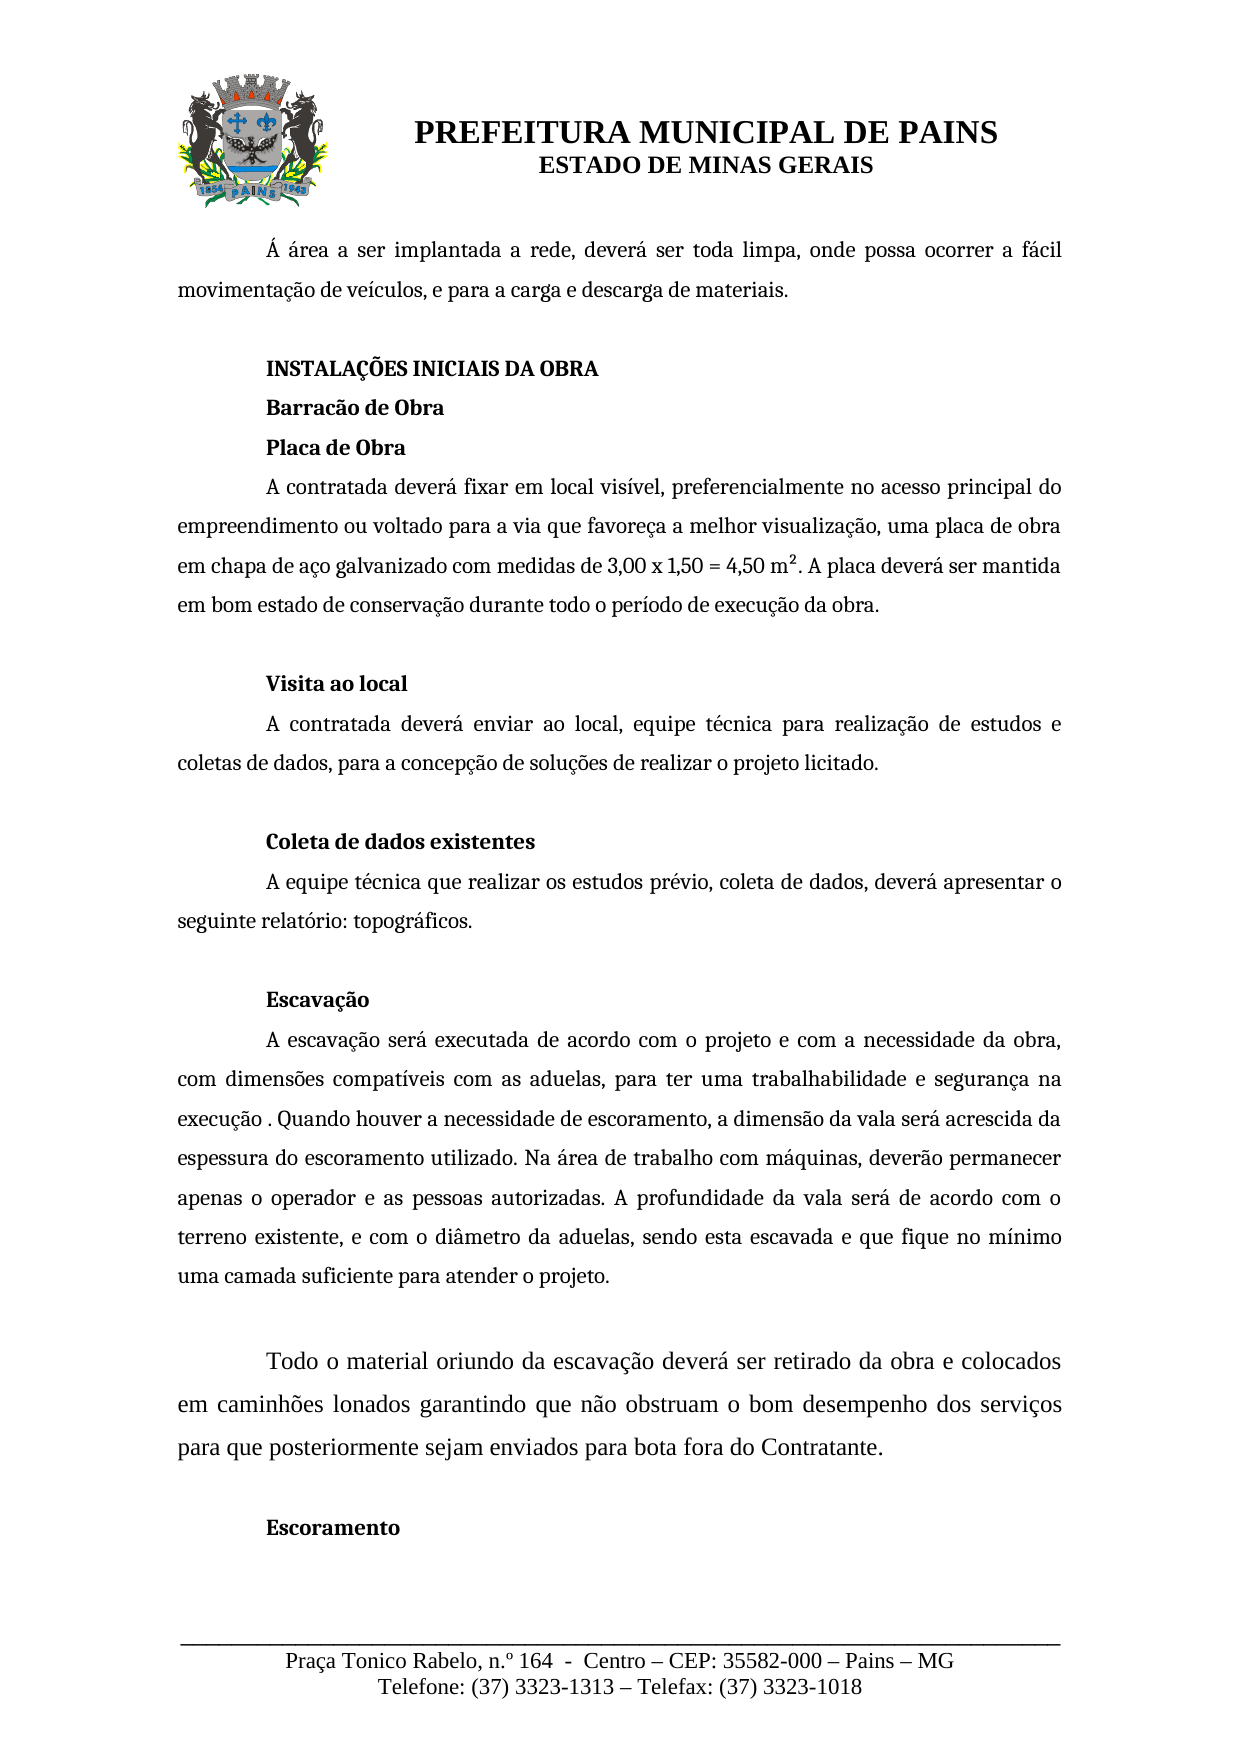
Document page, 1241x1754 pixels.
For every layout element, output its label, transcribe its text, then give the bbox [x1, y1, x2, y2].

text Visita ao local [177, 671, 1063, 697]
text Placa de Obra [177, 434, 1063, 461]
text Á área a ser implantada a rede, deverá ser toda limpa, onde possa ocorrer a fácil movimentação de veículos, e para a carga e descarga de materiais. [177, 237, 1063, 303]
text Escavação [192, 987, 1063, 1013]
text A contratada deverá fixar em local visível, preferencialmente no acesso principal do empreendimento ou voltado para a via que favoreça a melhor visualização, uma placa de obra em chapa de aço galvanizado com medidas de 3,00 x 1,50 = 4,50 m². A placa deverá ser mantida em bom estado de conservação durante todo o período de execução da obra. [177, 474, 1063, 618]
text Coleta de dados existentes [177, 829, 1063, 855]
text Todo o material oriundo da escavação deverá ser retirado da obra e colocados em caminhões lonados garantindo que não obstruam o bom desempenho dos serviços para que posteriormente sejam enviados para bota fora do Contratante. [177, 1346, 1063, 1461]
text INSTALAÇÕES INICIAIS DA OBRA [177, 355, 1063, 382]
text A equipe técnica que realizar os estudos prévio, coleta de dados, deverá apresentar o seguinte relatório: topográficos. [177, 868, 1063, 934]
text Escoramento [192, 1515, 1063, 1541]
text A escavação será executada de acordo com o projeto e com a necessidade da obra, com dimensões compatíveis com as aduelas, para ter uma trabalhabilidade e segurança na execução . Quando houver a necessidade de escoramento, a dimensão da vala será acrescida da espessura do escoramento utilizado. Na área de trabalho com máquinas, deverão permanecer apenas o operador e as pessoas autorizadas. A profundidade da vala será de acordo com o terreno existente, e com o diâmetro da aduelas, sendo esta escavada e que fique no mínimo uma camada suficiente para atender o projeto. [177, 1026, 1063, 1290]
text Barracão de Obra [177, 395, 1063, 421]
text A contratada deverá enviar ao local, equipe técnica para realização de estudos e coletas de dados, para a concepção de soluções de realizar o projeto licitado. [177, 711, 1063, 776]
